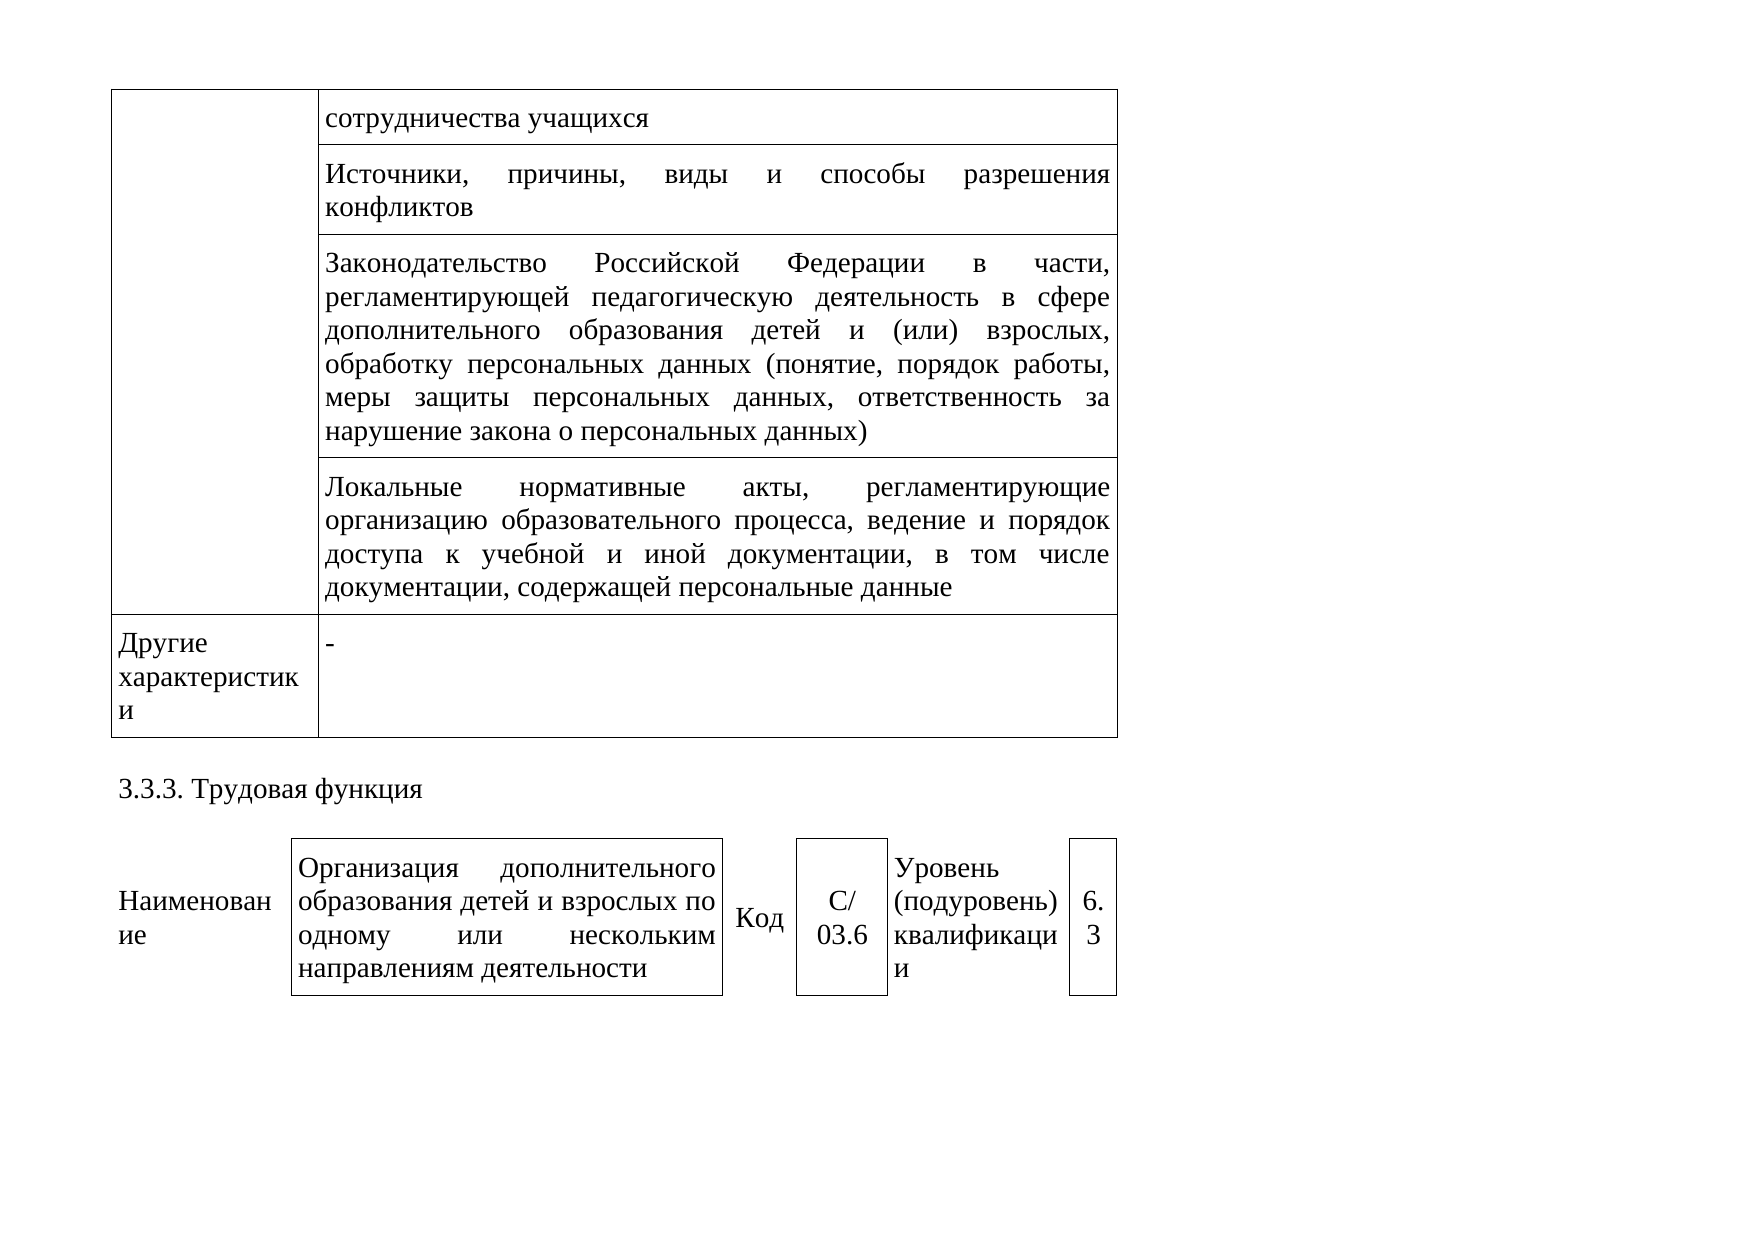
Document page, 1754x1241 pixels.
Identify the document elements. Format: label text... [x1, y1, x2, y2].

table_cell - [319, 615, 1117, 737]
table_header Наименование [112, 838, 291, 995]
table_header C/03.6 [797, 839, 887, 995]
table_cell Локальные нормативные акты, регламентирующие организацию образовательного процесса, ведение и порядок доступа к учебной и иной документации, в том числе документации, содержащей персональные данные [319, 458, 1117, 614]
table_cell Другие характеристики [112, 615, 318, 737]
table_header Код [723, 838, 796, 995]
table_header Организация дополнительного образования детей и взрослых по одному или нескольким направлениям деятельности [292, 839, 722, 995]
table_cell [319, 90, 1117, 144]
text 3.3.3. Трудовая функция [118, 771, 1636, 805]
table_header Уровень (подуровень) квалификации [888, 838, 1069, 995]
table_cell Источники, причины, виды и способы разрешения конфликтов [319, 145, 1117, 234]
table_header 6.3 [1070, 839, 1116, 995]
table_cell Законодательство Российской Федерации в части, регламентирующей педагогическую деятельность в сфере дополнительного образования детей и (или) взрослых, обработку персональных данных (понятие, порядок работы, меры защиты персональных данных, ответственность за нарушение закона о персональных данных) [319, 235, 1117, 457]
